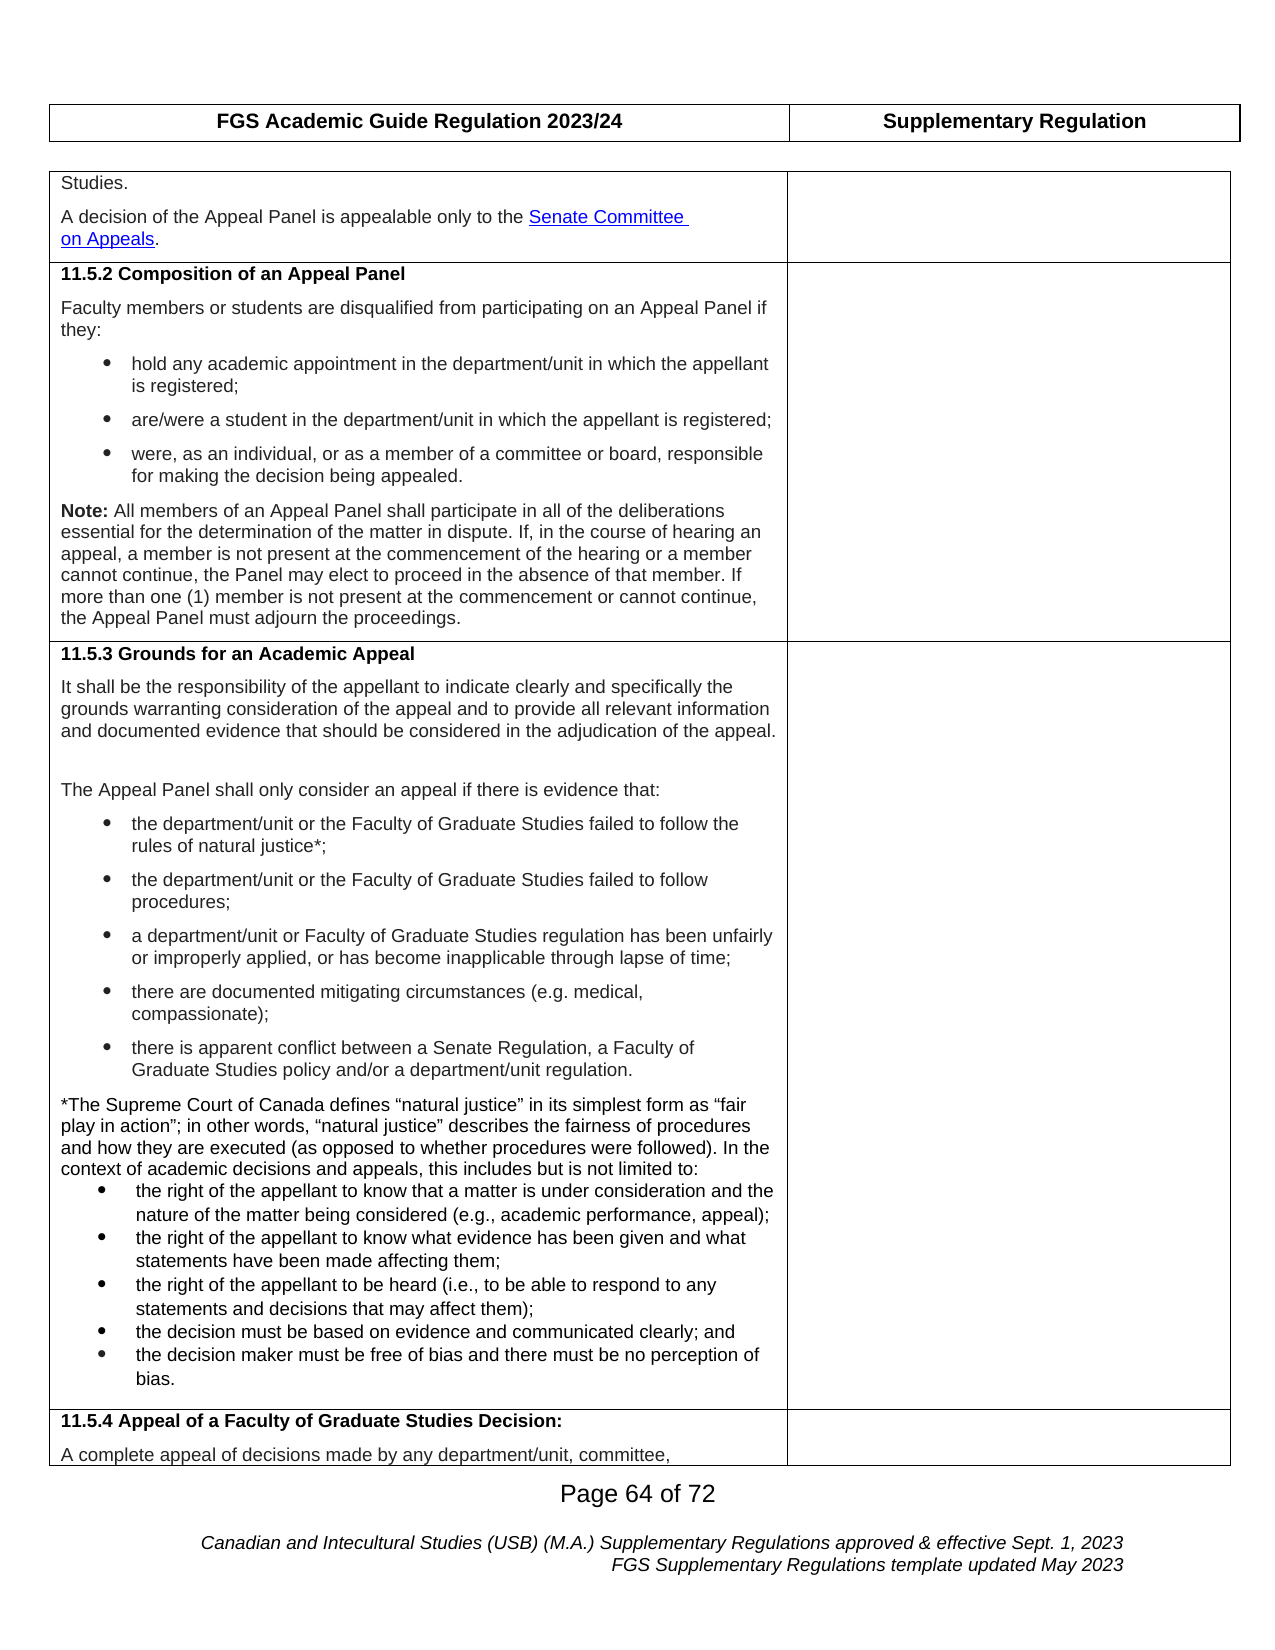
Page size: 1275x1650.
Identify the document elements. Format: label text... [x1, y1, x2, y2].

table_cell [788, 172, 1230, 262]
table_cell [788, 263, 1230, 641]
table_cell 11.5.3 Grounds for an Academic Appeal It shall be the responsibility of the appellant to indicate clearly and specifically the grounds warranting consideration of the appeal and to provide all relevant information and documented evidence that should be considered in the adjudication of the appeal. The Appeal Panel shall only consider an appeal if there is evidence that: the department/unit or the Faculty of Graduate Studies failed to follow the rules of natural justice*; the department/unit or the Faculty of Graduate Studies failed to follow procedures; a department/unit or Faculty of Graduate Studies regulation has been unfairly or improperly applied, or has become inapplicable through lapse of time; there are documented mitigating circumstances (e.g. medical, compassionate); there is apparent conflict between a Senate Regulation, a Faculty of Graduate Studies policy and/or a department/unit regulation. *The Supreme Court of Canada defines “natural justice” in its simplest form as “fair play in action”; in other words, “natural justice” describes the fairness of procedures and how they are executed (as opposed to whether procedures were followed). In the context of academic decisions and appeals, this includes but is not limited to: the right of the appellant to know that a matter is under consideration and the nature of the matter being considered (e.g., academic performance, appeal); the right of the appellant to know what evidence has been given and what statements have been made affecting them; the right of the appellant to be heard (i.e., to be able to respond to any statements and decisions that may affect them); the decision must be based on evidence and communicated clearly; and the decision maker must be free of bias and there must be no perception of bias. [50, 642, 787, 1408]
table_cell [50, 1410, 787, 1465]
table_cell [50, 172, 787, 262]
table_cell [788, 1410, 1230, 1465]
table_cell [788, 642, 1230, 1408]
table_cell 11.5.2 Composition of an Appeal Panel Faculty members or students are disqualified from participating on an Appeal Panel if they: hold any academic appointment in the department/unit in which the appellant is registered; are/were a student in the department/unit in which the appellant is registered; were, as an individual, or as a member of a committee or board, responsible for making the decision being appealed. Note: All members of an Appeal Panel shall participate in all of the deliberations essential for the determination of the matter in dispute. If, in the course of hearing an appeal, a member is not present at the commencement of the hearing or a member cannot continue, the Panel may elect to proceed in the absence of that member. If more than one (1) member is not present at the commencement or cannot continue, the Appeal Panel must adjourn the proceedings. [50, 263, 787, 641]
